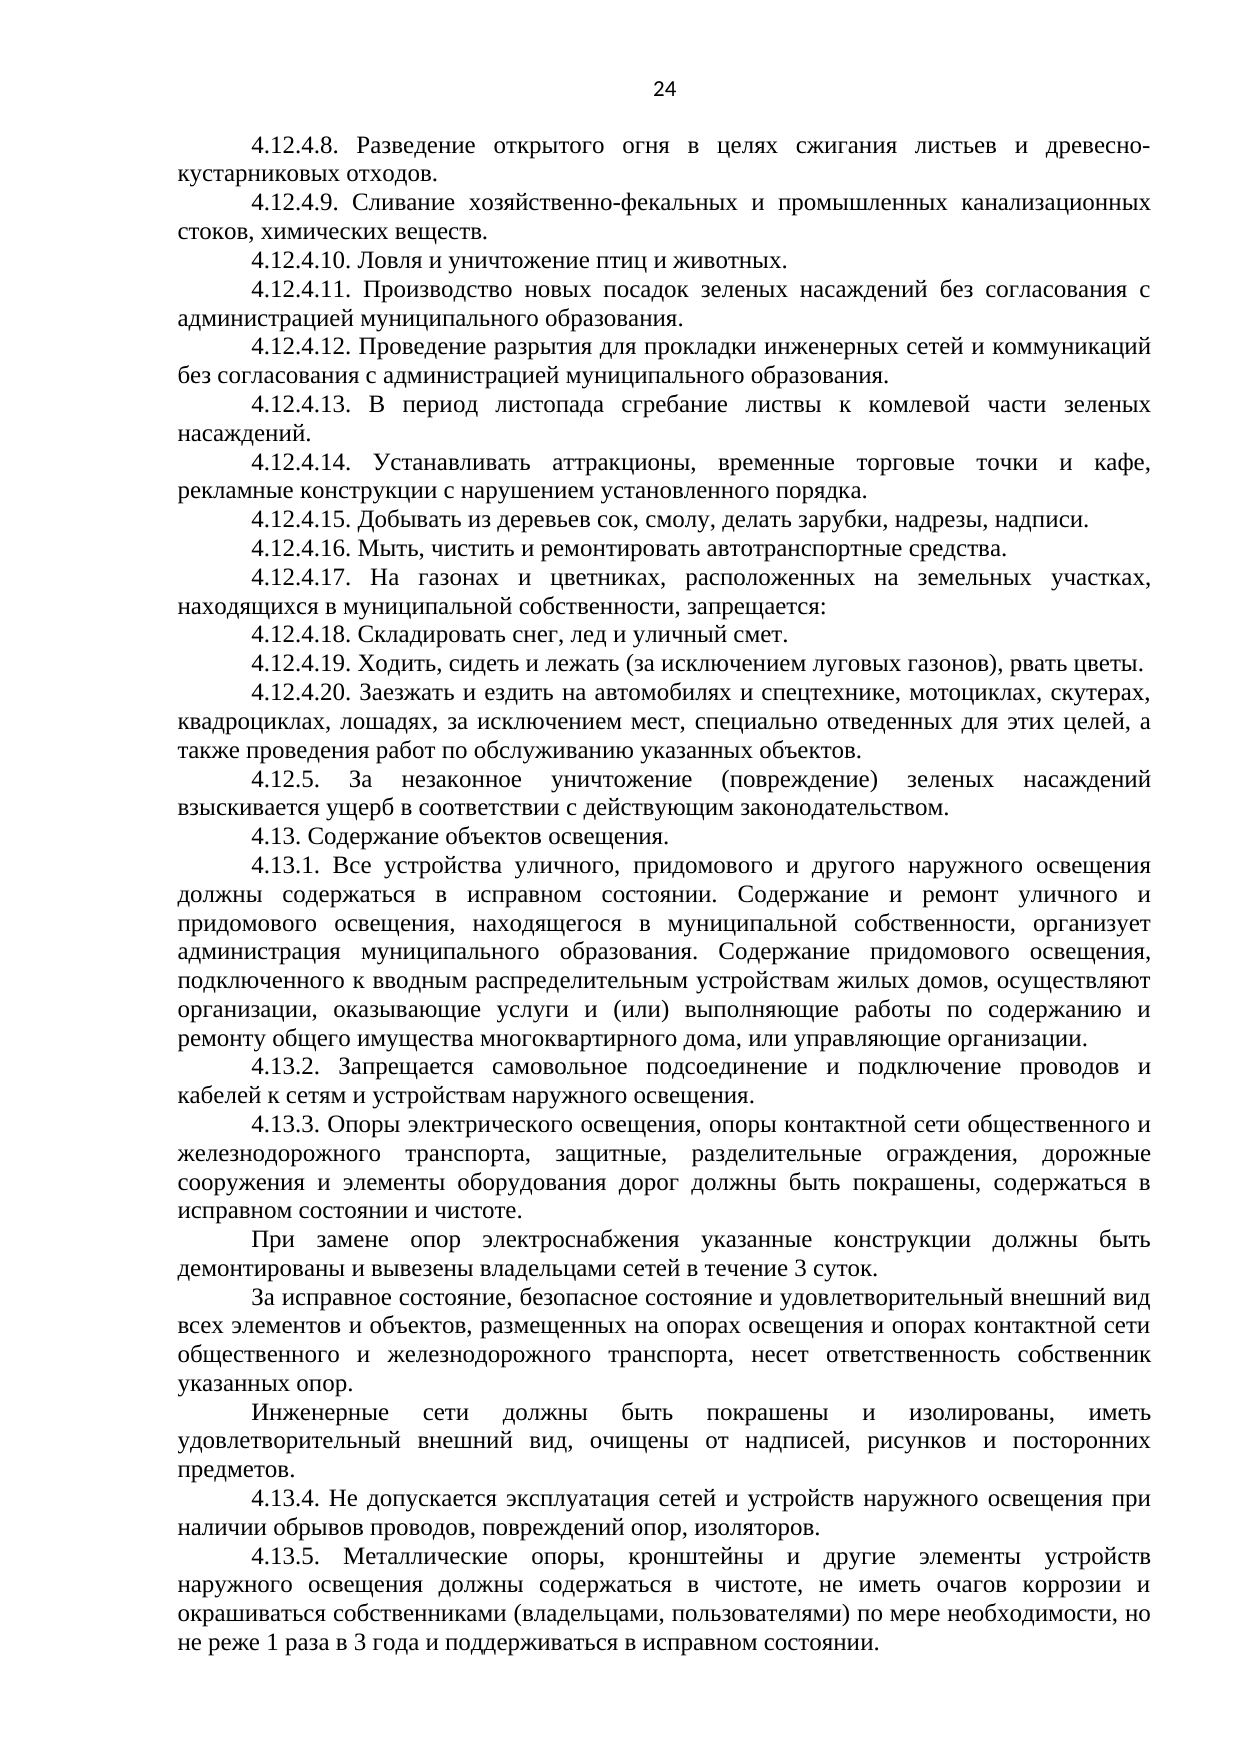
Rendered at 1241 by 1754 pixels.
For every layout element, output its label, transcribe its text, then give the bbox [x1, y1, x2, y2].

text 4.13.5. Металлические опоры, кронштейны и другие элементы устройств наружного освещения должны содержаться в чистоте, не иметь очагов коррозии и окрашиваться собственниками (владельцами, пользователями) по мере необходимости, но не реже 1 раза в 3 года и поддерживаться в исправном состоянии. [177, 1541, 1152, 1656]
text 4.12.4.11. Производство новых посадок зеленых насаждений без согласования с администрацией муниципального образования. [177, 274, 1152, 331]
text При замене опор электроснабжения указанные конструкции должны быть демонтированы и вывезены владельцами сетей в течение 3 суток. [177, 1224, 1152, 1282]
text 4.12.5. За незаконное уничтожение (повреждение) зеленых насаждений взыскивается ущерб в соответствии с действующим законодательством. [177, 764, 1152, 821]
text Инженерные сети должны быть покрашены и изолированы, иметь удовлетворительный внешний вид, очищены от надписей, рисунков и посторонних предметов. [177, 1397, 1152, 1483]
text 4.12.4.8. Разведение открытого огня в целях сжигания листьев и древесно-кустарниковых отходов. [177, 130, 1152, 187]
text 4.12.4.18. Складировать снег, лед и уличный смет. [177, 619, 1152, 648]
text 4.13.4. Не допускается эксплуатация сетей и устройств наружного освещения при наличии обрывов проводов, повреждений опор, изоляторов. [177, 1483, 1152, 1541]
text 4.12.4.14. Устанавливать аттракционы, временные торговые точки и кафе, рекламные конструкции с нарушением установленного порядка. [177, 447, 1152, 504]
text 4.12.4.15. Добывать из деревьев сок, смолу, делать зарубки, надрезы, надписи. [177, 504, 1152, 533]
text 4.12.4.17. На газонах и цветниках, расположенных на земельных участках, находящихся в муниципальной собственности, запрещается: [177, 562, 1152, 619]
text 4.13.1. Все устройства уличного, придомового и другого наружного освещения должны содержаться в исправном состоянии. Содержание и ремонт уличного и придомового освещения, находящегося в муниципальной собственности, организует администрация муниципального образования. Содержание придомового освещения, подключенного к вводным распределительным устройствам жилых домов, осуществляют организации, оказывающие услуги и (или) выполняющие работы по содержанию и ремонту общего имущества многоквартирного дома, или управляющие организации. [177, 850, 1152, 1051]
text 4.12.4.16. Мыть, чистить и ремонтировать автотранспортные средства. [177, 533, 1152, 562]
text 4.13.2. Запрещается самовольное подсоединение и подключение проводов и кабелей к сетям и устройствам наружного освещения. [177, 1051, 1152, 1109]
text 4.12.4.9. Сливание хозяйственно-фекальных и промышленных канализационных стоков, химических веществ. [177, 187, 1152, 245]
text 4.13. Содержание объектов освещения. [177, 821, 1152, 850]
text 4.12.4.10. Ловля и уничтожение птиц и животных. [177, 245, 1152, 274]
text 4.12.4.19. Ходить, сидеть и лежать (за исключением луговых газонов), рвать цветы. [177, 648, 1152, 677]
text 4.13.3. Опоры электрического освещения, опоры контактной сети общественного и железнодорожного транспорта, защитные, разделительные ограждения, дорожные сооружения и элементы оборудования дорог должны быть покрашены, содержаться в исправном состоянии и чистоте. [177, 1109, 1152, 1224]
text За исправное состояние, безопасное состояние и удовлетворительный внешний вид всех элементов и объектов, размещенных на опорах освещения и опорах контактной сети общественного и железнодорожного транспорта, несет ответственность собственник указанных опор. [177, 1282, 1152, 1397]
text 4.12.4.13. В период листопада сгребание листвы к комлевой части зеленых насаждений. [177, 389, 1152, 447]
text 4.12.4.12. Проведение разрытия для прокладки инженерных сетей и коммуникаций без согласования с администрацией муниципального образования. [177, 331, 1152, 389]
text 4.12.4.20. Заезжать и ездить на автомобилях и спецтехнике, мотоциклах, скутерах, квадроциклах, лошадях, за исключением мест, специально отведенных для этих целей, а также проведения работ по обслуживанию указанных объектов. [177, 677, 1152, 763]
